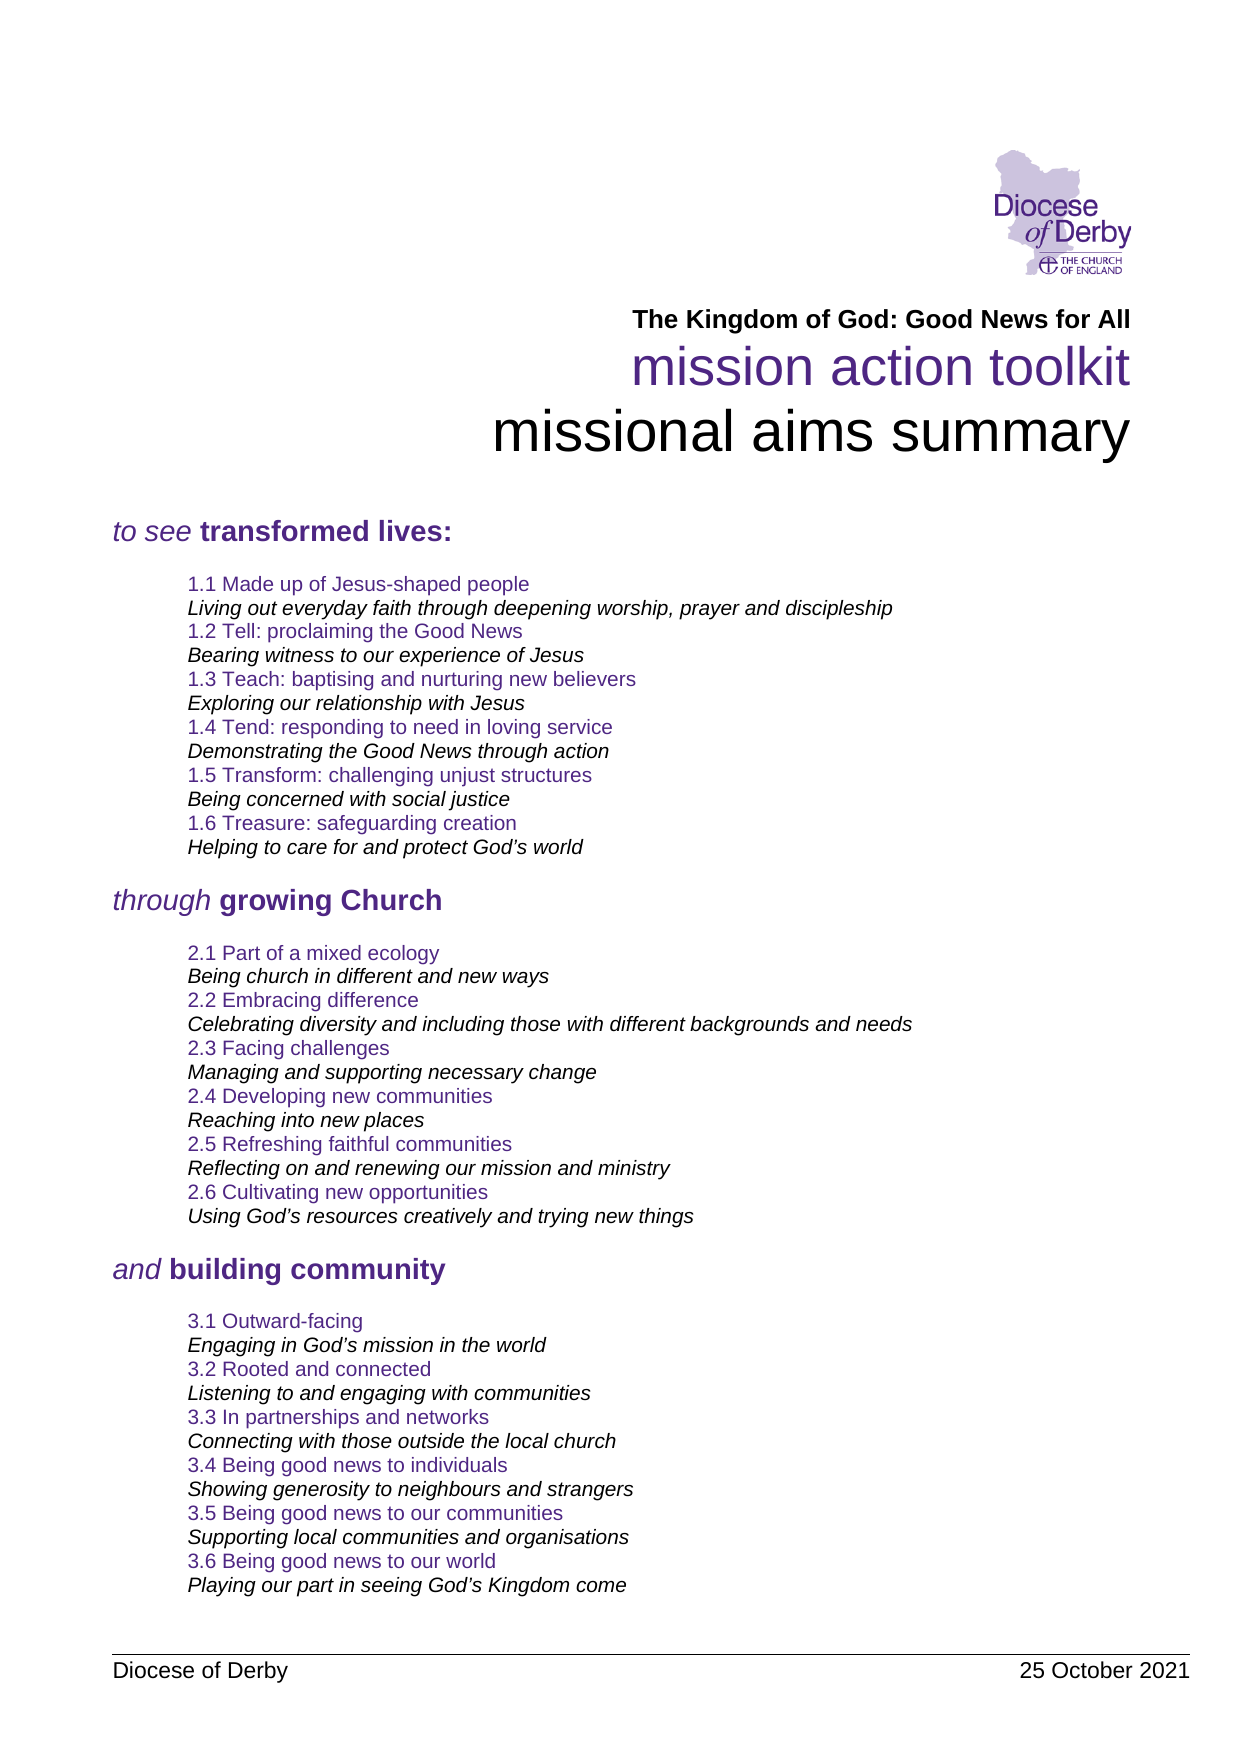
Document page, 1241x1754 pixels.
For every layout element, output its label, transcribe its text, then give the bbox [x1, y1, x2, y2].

text 1.2 Tell: proclaiming the Good News [187, 619, 1128, 643]
text 3.2 Rooted and connected [187, 1357, 1128, 1381]
text 3.3 In partnerships and networks [187, 1405, 1128, 1429]
text Exploring our relationship with Jesus [187, 691, 1128, 715]
text Reaching into new places [187, 1108, 1128, 1132]
text 1.4 Tend: responding to need in loving service [187, 715, 1128, 739]
text to see transformed lives: [112, 514, 1128, 547]
text 1.3 Teach: baptising and nurturing new believers [187, 667, 1128, 691]
text Reflecting on and renewing our mission and ministry [187, 1156, 1128, 1180]
text Listening to and engaging with communities [187, 1381, 1128, 1405]
text 1.6 Treasure: safeguarding creation [187, 811, 1128, 835]
text Demonstrating the Good News through action [187, 739, 1128, 763]
text Bearing witness to our experience of Jesus [187, 643, 1128, 667]
text 2.5 Refreshing faithful communities [187, 1132, 1128, 1156]
text 3.1 Outward-facing [187, 1309, 1128, 1333]
text Using God’s resources creatively and trying new things [187, 1204, 1128, 1228]
text Showing generosity to neighbours and strangers [187, 1477, 1128, 1501]
text The Kingdom of God: Good News for All mission action toolkit [112, 304, 1131, 396]
text and building community [112, 1252, 1128, 1285]
text Supporting local communities and organisations [187, 1525, 1128, 1549]
text 3.5 Being good news to our communities [187, 1501, 1128, 1525]
text through growing Church [112, 883, 1128, 916]
text 2.3 Facing challenges [187, 1036, 1128, 1060]
text missional aims summary [112, 396, 1131, 463]
text 2.1 Part of a mixed ecology [187, 940, 1128, 964]
text Playing our part in seeing God’s Kingdom come [187, 1573, 1128, 1597]
text Helping to care for and protect God’s world [187, 835, 1128, 859]
text Connecting with those outside the local church [187, 1429, 1128, 1453]
text Being concerned with social justice [187, 787, 1128, 811]
text Being church in different and new ways [187, 964, 1128, 988]
text 1.1 Made up of Jesus-shaped people [187, 571, 1128, 595]
text 1.5 Transform: challenging unjust structures [187, 763, 1128, 787]
text 3.4 Being good news to individuals [187, 1453, 1128, 1477]
text 3.6 Being good news to our world [187, 1549, 1128, 1573]
text 2.4 Developing new communities [187, 1084, 1128, 1108]
picture [995, 150, 1132, 275]
text Celebrating diversity and including those with different backgrounds and needs [187, 1012, 1128, 1036]
text Living out everyday faith through deepening worship, prayer and discipleship [187, 595, 1128, 619]
text 2.6 Cultivating new opportunities [187, 1180, 1128, 1204]
text Engaging in God’s mission in the world [187, 1333, 1128, 1357]
text Managing and supporting necessary change [187, 1060, 1128, 1084]
text 2.2 Embracing difference [187, 988, 1128, 1012]
